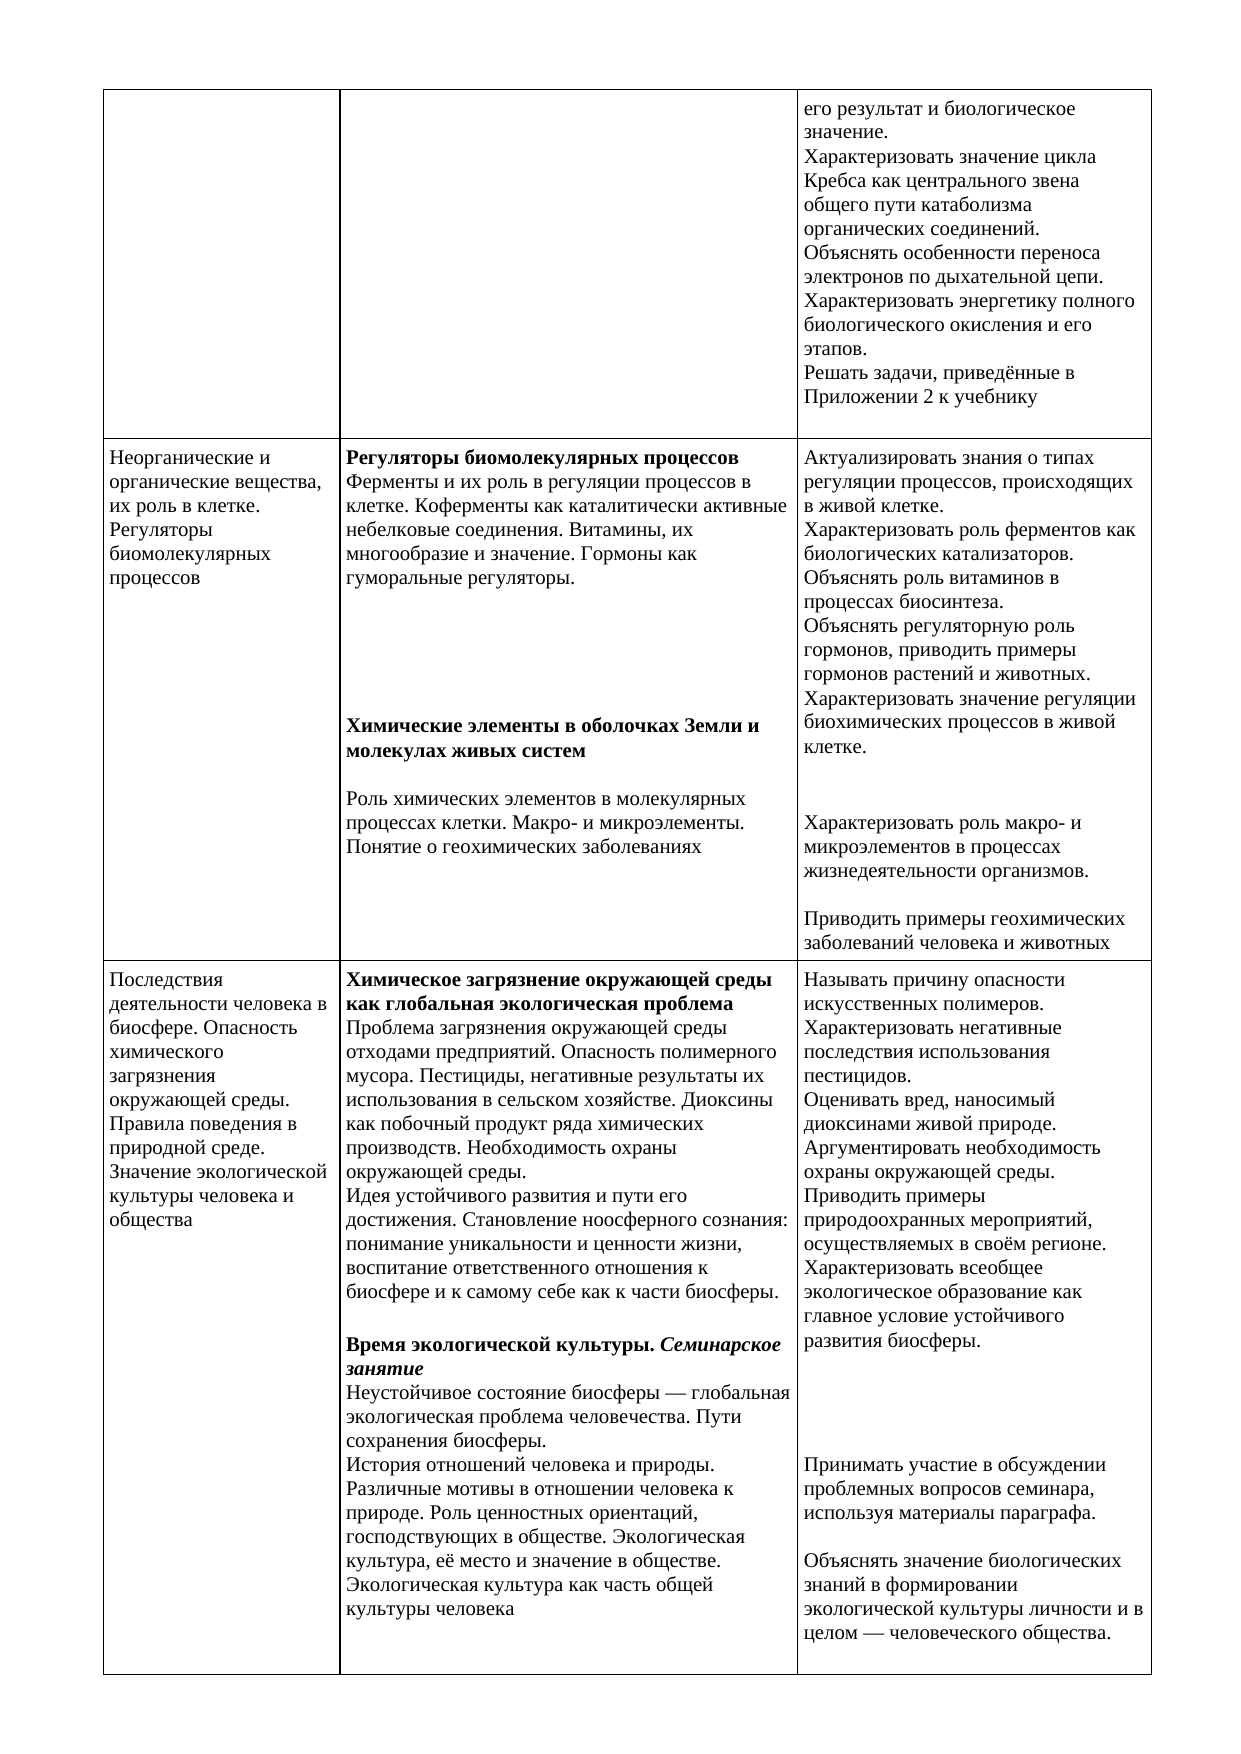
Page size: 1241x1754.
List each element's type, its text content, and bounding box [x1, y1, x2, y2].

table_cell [104, 961, 339, 1674]
table_cell Актуализировать знания о типах регуляции процессов, происходящих в живой клетке. Характеризовать роль ферментов как биологических катализаторов. Объяснять роль витаминов в процессах биосинтеза. Объяснять регуляторную роль гормонов, приводить примеры гормонов растений и животных. Характеризовать значение регуляции биохимических процессов в живой клетке. Характеризовать роль макро- и микроэлементов в процессах жизнедеятельности организмов. Приводить примеры геохимических заболеваний человека и животных [798, 439, 1151, 960]
table_cell Неорганические и органические вещества, их роль в клетке. Регуляторы биомолекулярных процессов [104, 439, 339, 960]
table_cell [798, 90, 1151, 438]
table_cell Регуляторы биомолекулярных процессов Ферменты и их роль в регуляции процессов в клетке. Коферменты как каталитически активные небелковые соединения. Витамины, их многообразие и значение. Гормоны как гуморальные регуляторы. Химические элементы в оболочках Земли и молекулах живых систем Роль химических элементов в молекулярных процессах клетки. Макро- и микроэлементы. Понятие о геохимических заболеваниях [341, 439, 797, 960]
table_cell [798, 961, 1151, 1674]
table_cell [104, 90, 339, 438]
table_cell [341, 961, 797, 1674]
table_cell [341, 90, 797, 438]
